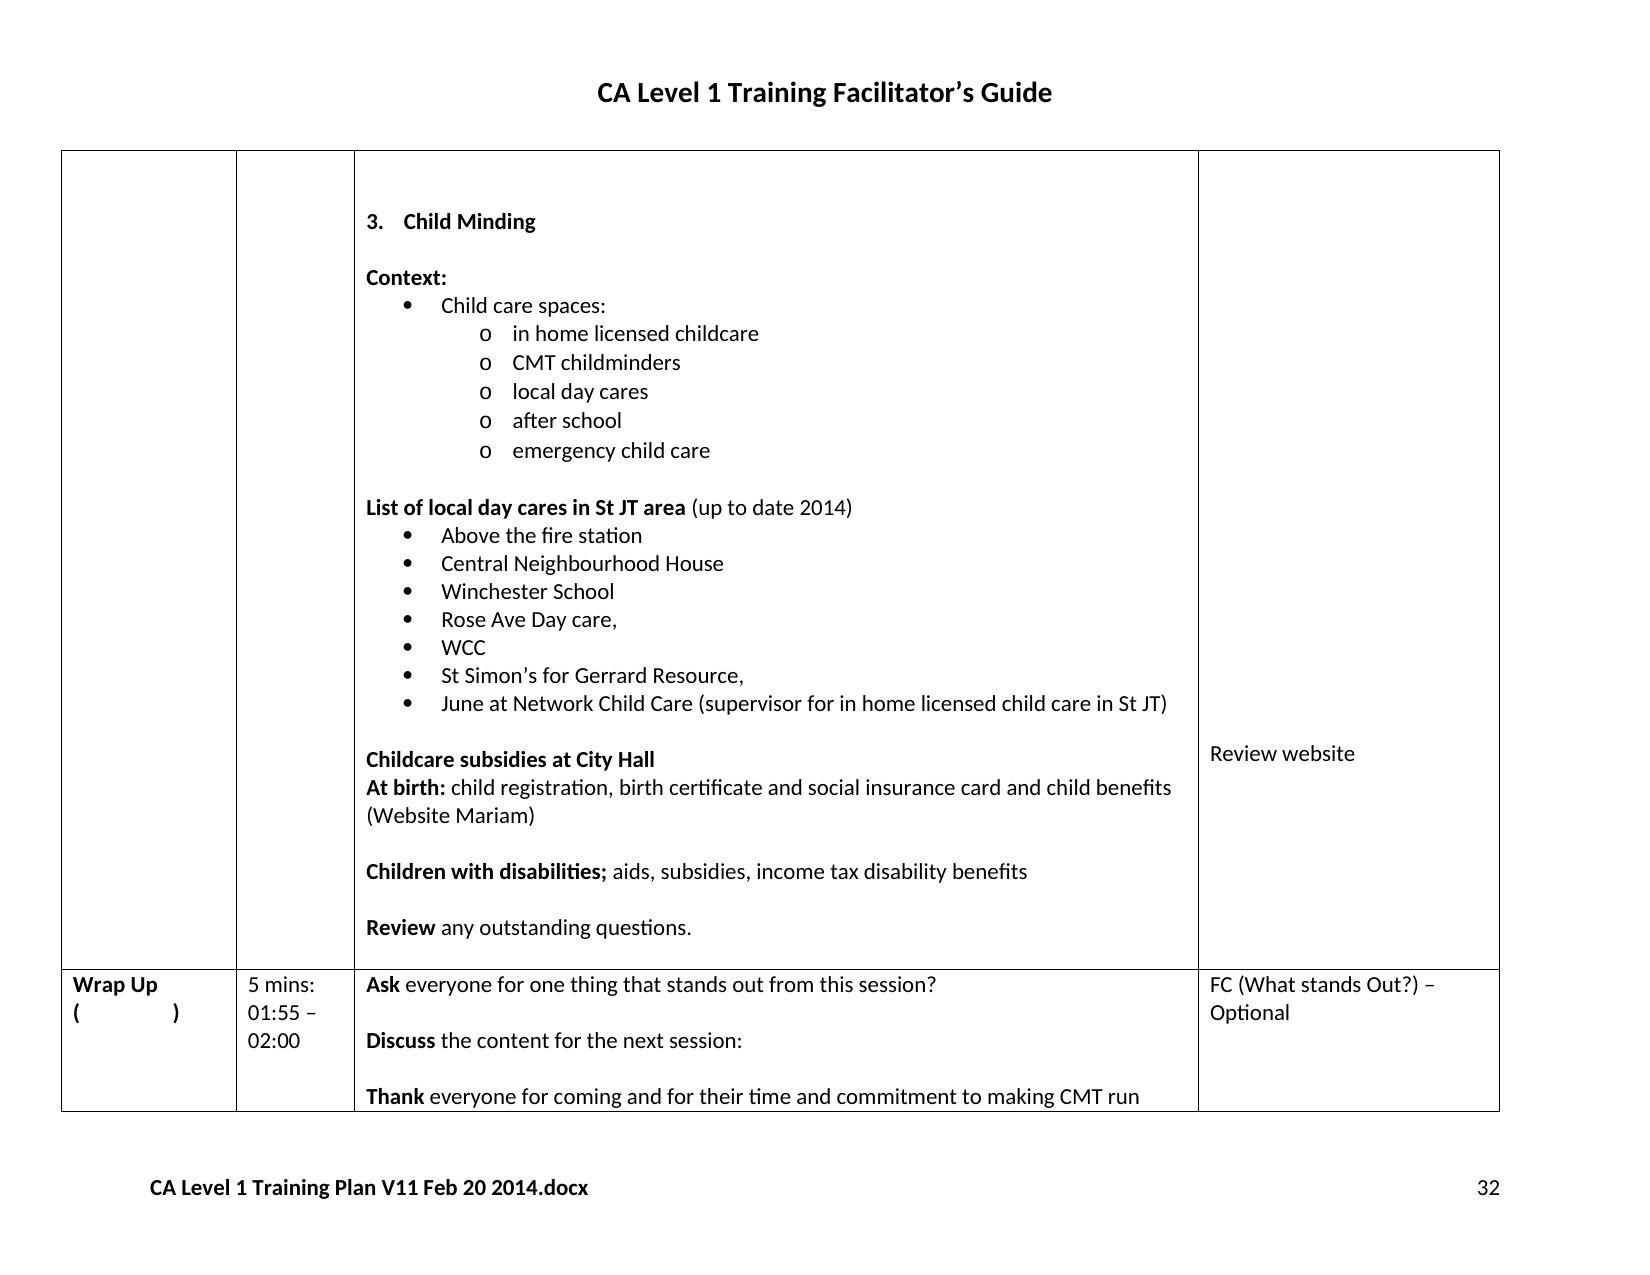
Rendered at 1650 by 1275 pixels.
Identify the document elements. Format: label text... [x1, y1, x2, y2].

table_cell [355, 151, 1198, 969]
table_cell [237, 151, 354, 969]
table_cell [1199, 970, 1499, 1111]
table_cell Wrap Up ( ) [62, 970, 236, 1111]
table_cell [355, 970, 1198, 1111]
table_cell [1199, 151, 1499, 969]
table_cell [62, 151, 236, 969]
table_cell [237, 970, 354, 1111]
